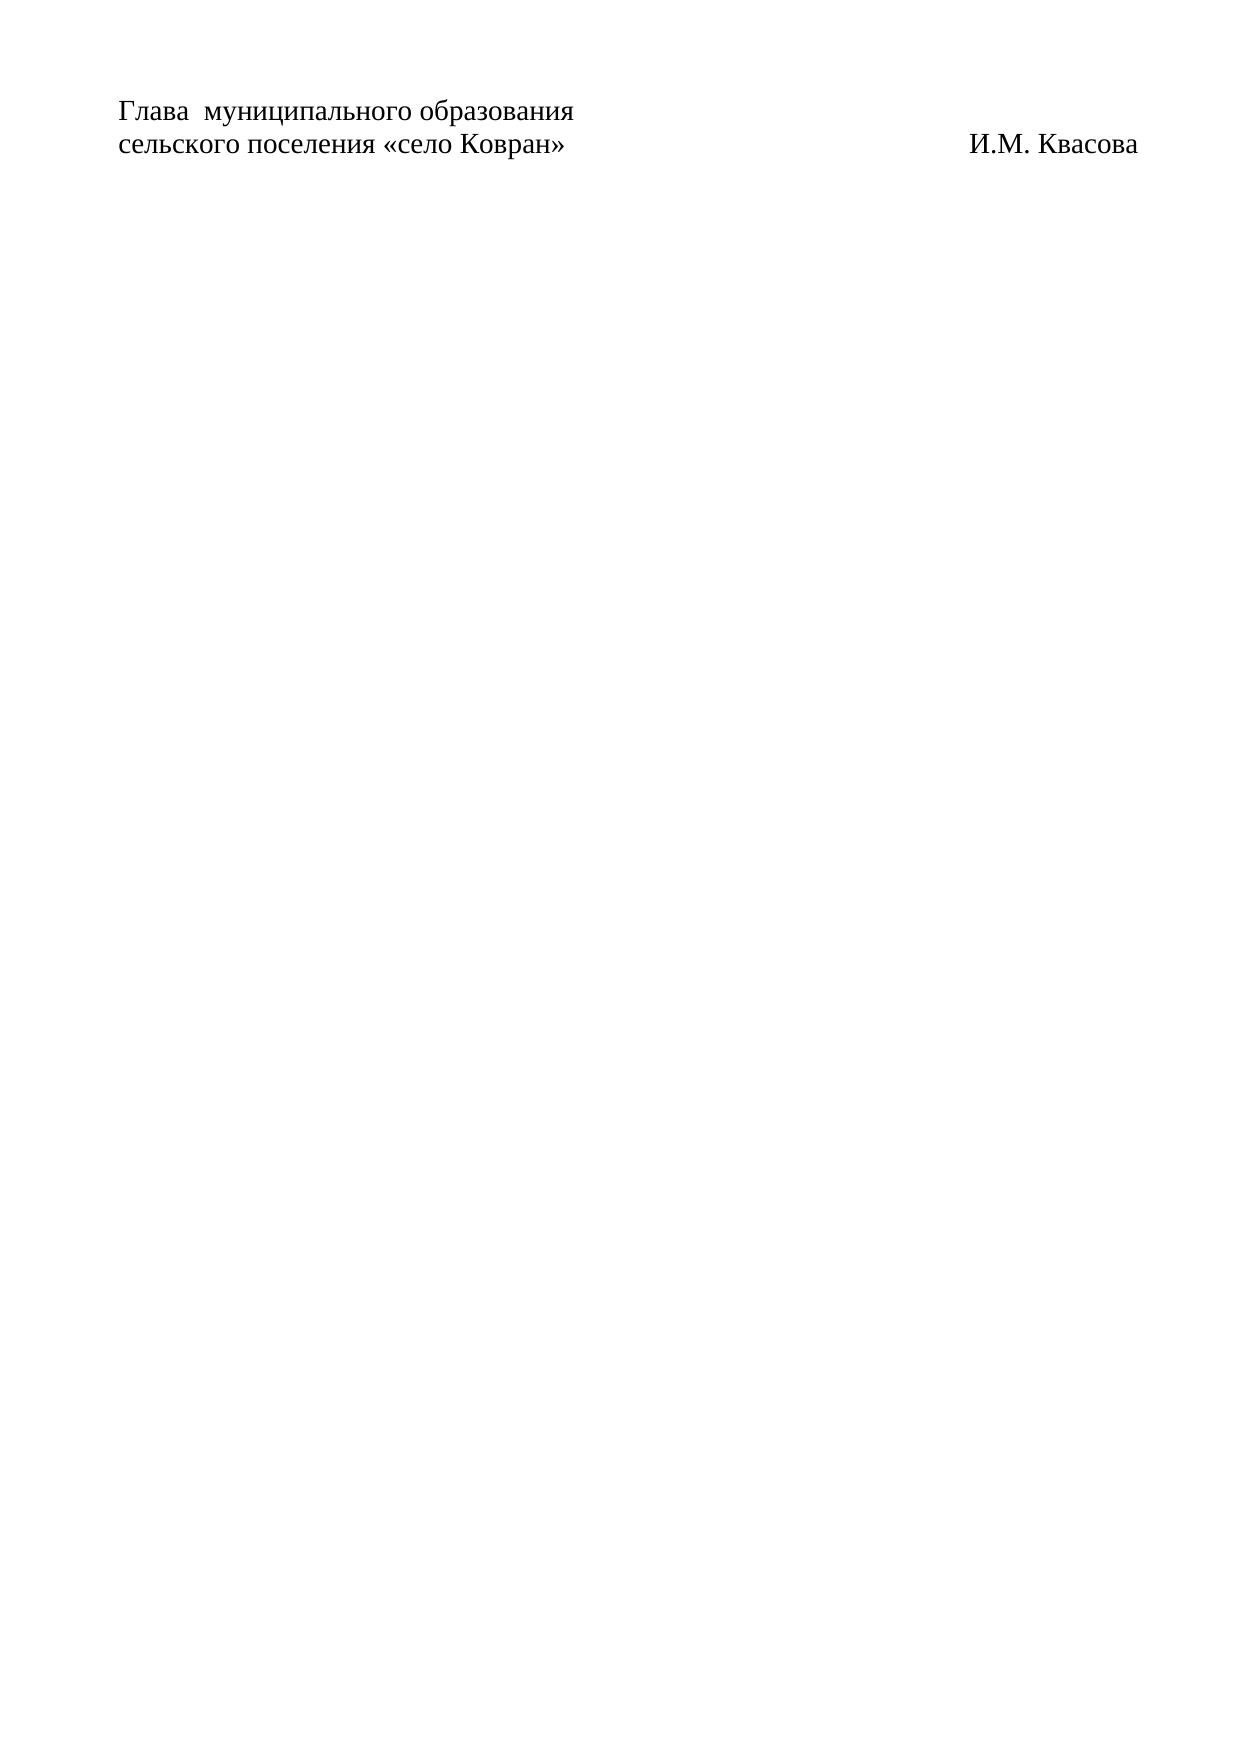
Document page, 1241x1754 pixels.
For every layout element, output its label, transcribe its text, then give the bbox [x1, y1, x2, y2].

table_header Глава муниципального образования сельского поселения «село Ковран» [107, 59, 606, 160]
table_header И.М. Квасова [606, 59, 1149, 160]
